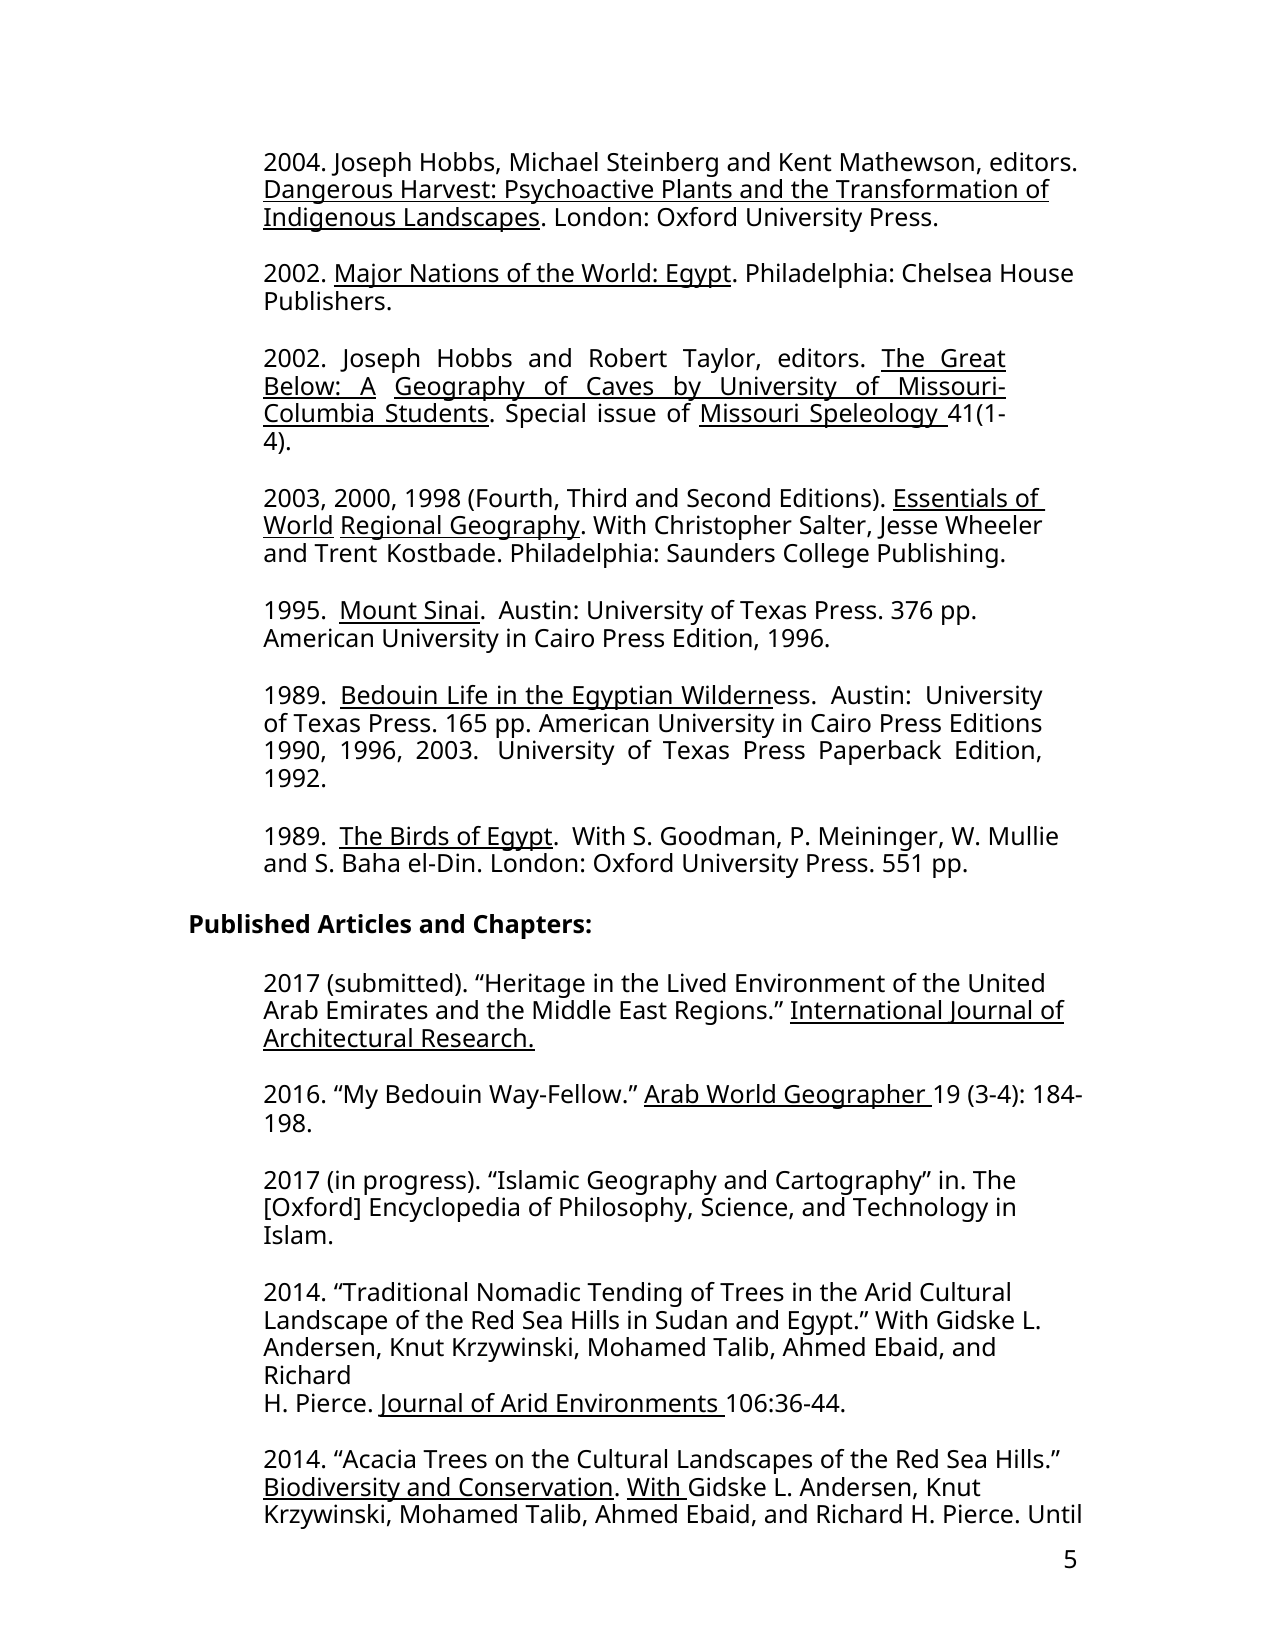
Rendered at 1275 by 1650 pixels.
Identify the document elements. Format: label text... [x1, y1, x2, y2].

text 1989. The Birds of Egypt. With S. Goodman, P. Meininger, W. Mullie and S. Baha el-Din. London: Oxford University Press. 551 pp. [263, 823, 1060, 878]
text 2017 (in progress). “Islamic Geography and Cartography” in. The [Oxford] Encyclopedia of Philosophy, Science, and Technology in Islam. [263, 1167, 1060, 1249]
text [263, 1446, 1087, 1529]
text 198. [263, 1109, 1100, 1138]
text 2016. “My Bedouin Way-Fellow.” Arab World Geographer 19 (3-4): 184- [263, 1080, 1100, 1109]
text 1989. Bedouin Life in the Egyptian Wilderness. Austin: University of Texas Press. 165 pp. American University in Cairo Press Editions 1990, 1996, 2003. University of Texas Press Paperback Edition, 1992. [263, 683, 1042, 793]
text 1995. Mount Sinai. Austin: University of Texas Press. 376 pp. American University in Cairo Press Edition, 1996. [263, 598, 1007, 653]
text 2014. “Traditional Nomadic Tending of Trees in the Arid Cultural Landscape of the Red Sea Hills in Sudan and Egypt.” With Gidske L. Andersen, Knut Krzywinski, Mohamed Talib, Ahmed Ebaid, and Richard [263, 1280, 1079, 1390]
text 2004. Joseph Hobbs, Michael Steinberg and Kent Mathewson, editors. Dangerous Harvest: Psychoactive Plants and the Transformation of Indigenous Landscapes. London: Oxford University Press. [263, 149, 1079, 231]
text 2003, 2000, 1998 (Fourth, Third and Second Editions). Essentials of World Regional Geography. With Christopher Salter, Jesse Wheeler and Trent Kostbade. Philadelphia: Saunders College Publishing. [263, 485, 1079, 568]
text 2002. Joseph Hobbs and Robert Taylor, editors. The Great Below: A Geography of Caves by University of Missouri-Columbia Students. Special issue of Missouri Speleology 41(1-4). [263, 346, 1006, 456]
text 2017 (submitted). “Heritage in the Lived Environment of the United Arab Emirates and the Middle East Regions.” International Journal of Architectural Research. [263, 970, 1079, 1053]
text H. Pierce. Journal of Arid Environments 106:36-44. [263, 1390, 1100, 1419]
subtitle Published Articles and Chapters: [188, 906, 1100, 941]
text 2002. Major Nations of the World: Egypt. Philadelphia: Chelsea House Publishers. [263, 261, 1079, 316]
